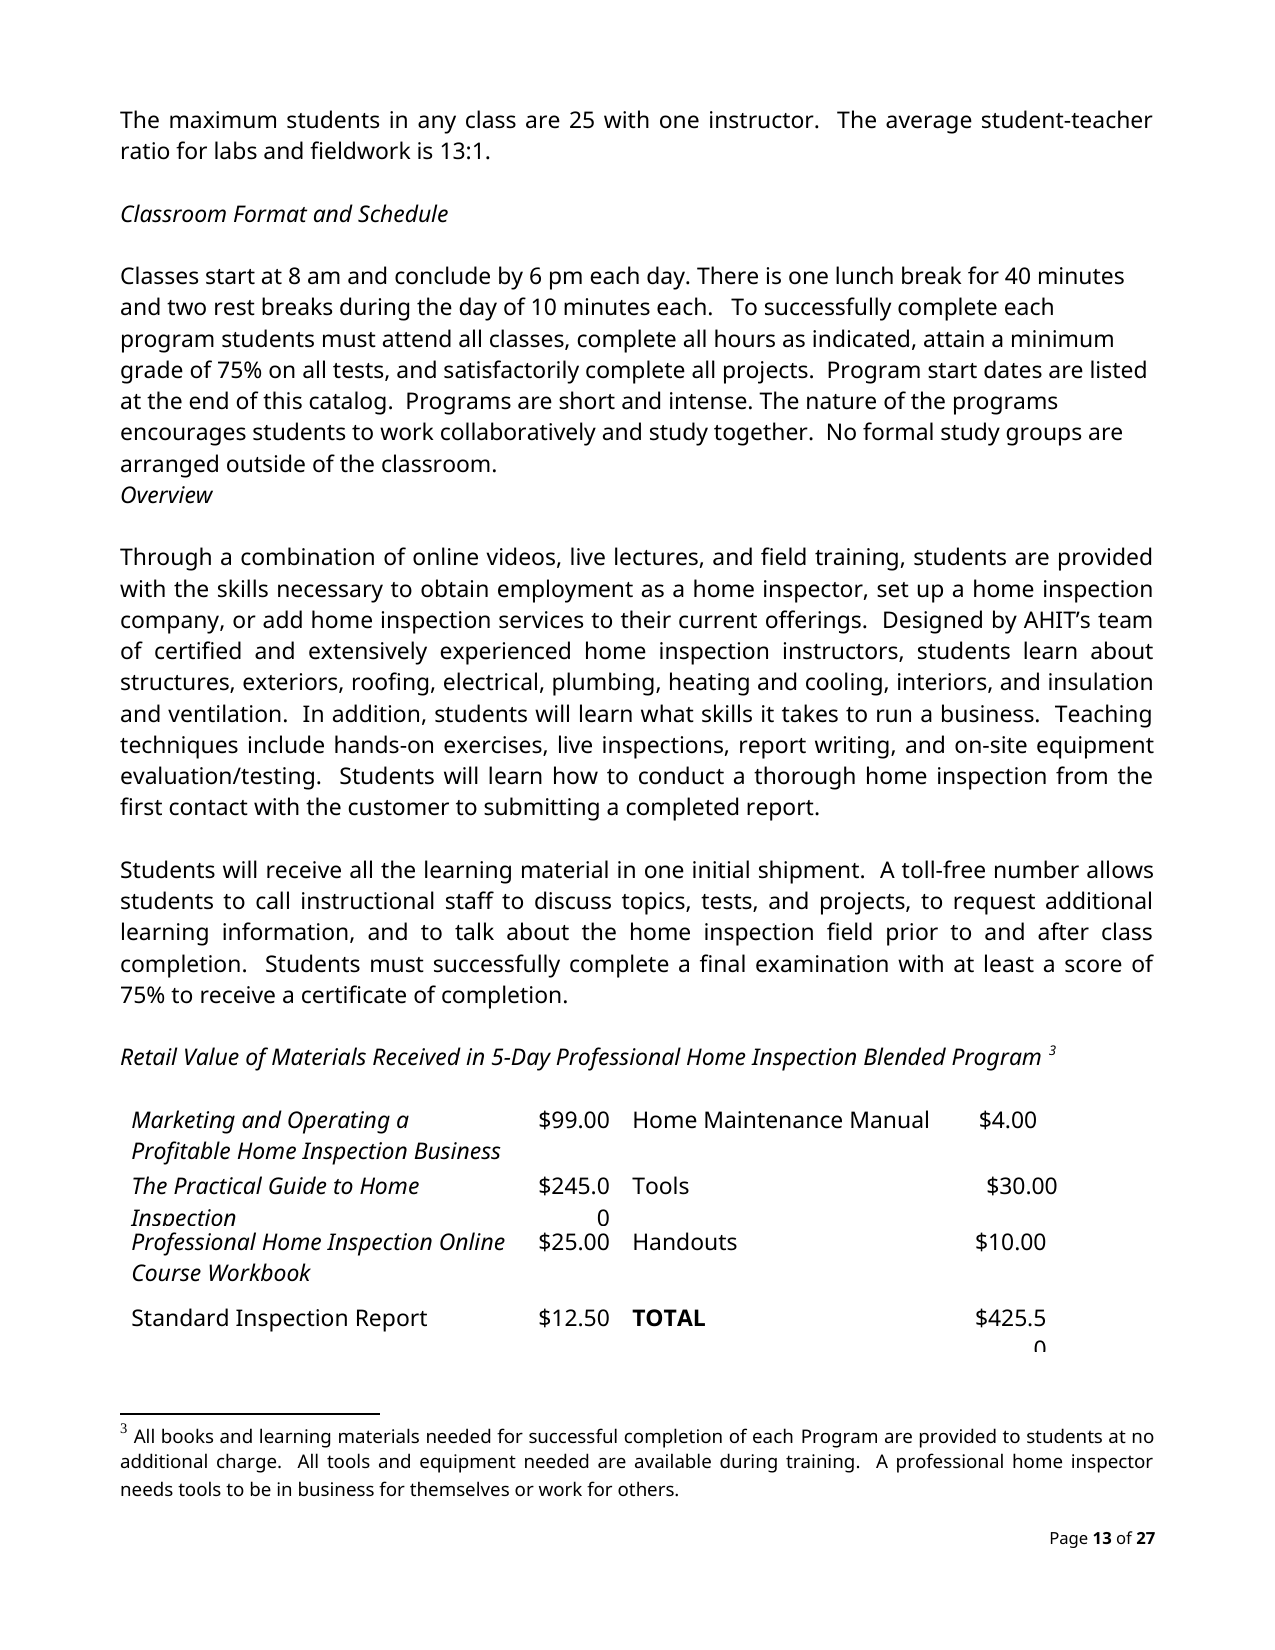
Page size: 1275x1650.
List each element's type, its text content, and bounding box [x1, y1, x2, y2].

table_cell $25.00 [523, 1226, 621, 1302]
text Overview [120, 479, 1155, 510]
table_cell $12.50 [523, 1302, 621, 1351]
table_cell Handouts [621, 1226, 960, 1302]
table_cell TOTAL [621, 1302, 960, 1351]
table_cell Standard Inspection Report [120, 1302, 523, 1351]
table_cell $245.00 [523, 1170, 621, 1226]
table_cell Tools [621, 1170, 960, 1226]
table_cell $10.00 [960, 1226, 1057, 1302]
table_cell Professional Home Inspection Online Course Workbook [120, 1226, 523, 1302]
text Students will receive all the learning material in one initial shipment. A toll-free number allows students to call instructional staff to discuss topics, tests, and projects, to request additional learning information, and to talk about the home inspection field prior to and after class completion. Students must successfully complete a final examination with at least a score of 75% to receive a certificate of completion. [120, 854, 1155, 1010]
table_cell $425.50 [960, 1302, 1057, 1351]
table_header $4.00 [960, 1104, 1048, 1170]
table_header $99.00 [523, 1104, 621, 1170]
table_cell $30.00 [960, 1170, 1057, 1226]
text The maximum students in any class are 25 with one instructor. The average student-teacher ratio for labs and fieldwork is 13:1. [120, 104, 1155, 166]
text Classroom Format and Schedule [120, 197, 1155, 229]
text Classes start at and conclude by each day. There is one lunch break for 40 minutes and two rest breaks during the day of 10 minutes each. To successfully complete each program students must attend all classes, complete all hours as indicated, attain a minimum grade of 75% on all tests, and satisfactorily complete all projects. Program start dates are listed at the end of this catalog. Programs are short and intense. The nature of the programs encourages students to work collaboratively and study together. No formal study groups are arranged outside of the classroom. [120, 260, 1155, 479]
table_header Home Maintenance Manual [621, 1104, 960, 1170]
table_header Marketing and Operating a Profitable Home Inspection Business [120, 1104, 523, 1170]
text Retail Value of Materials Received in 5-Day Professional Home Inspection Blended Program [120, 1041, 1155, 1072]
table_cell The Practical Guide to Home Inspection [120, 1170, 523, 1226]
text Through a combination of online videos, live lectures, and field training, students are provided with the skills necessary to obtain employment as a home inspector, set up a home inspection company, or add home inspection services to their current offerings. Designed by AHIT’s team of certified and extensively experienced home inspection instructors, students learn about structures, exteriors, roofing, electrical, plumbing, heating and cooling, interiors, and insulation and ventilation. In addition, students will learn what skills it takes to run a business. Teaching techniques include hands-on exercises, live inspections, report writing, and on-site equipment evaluation/testing. Students will learn how to conduct a thorough home inspection from the first contact with the customer to submitting a completed report. [120, 541, 1155, 822]
